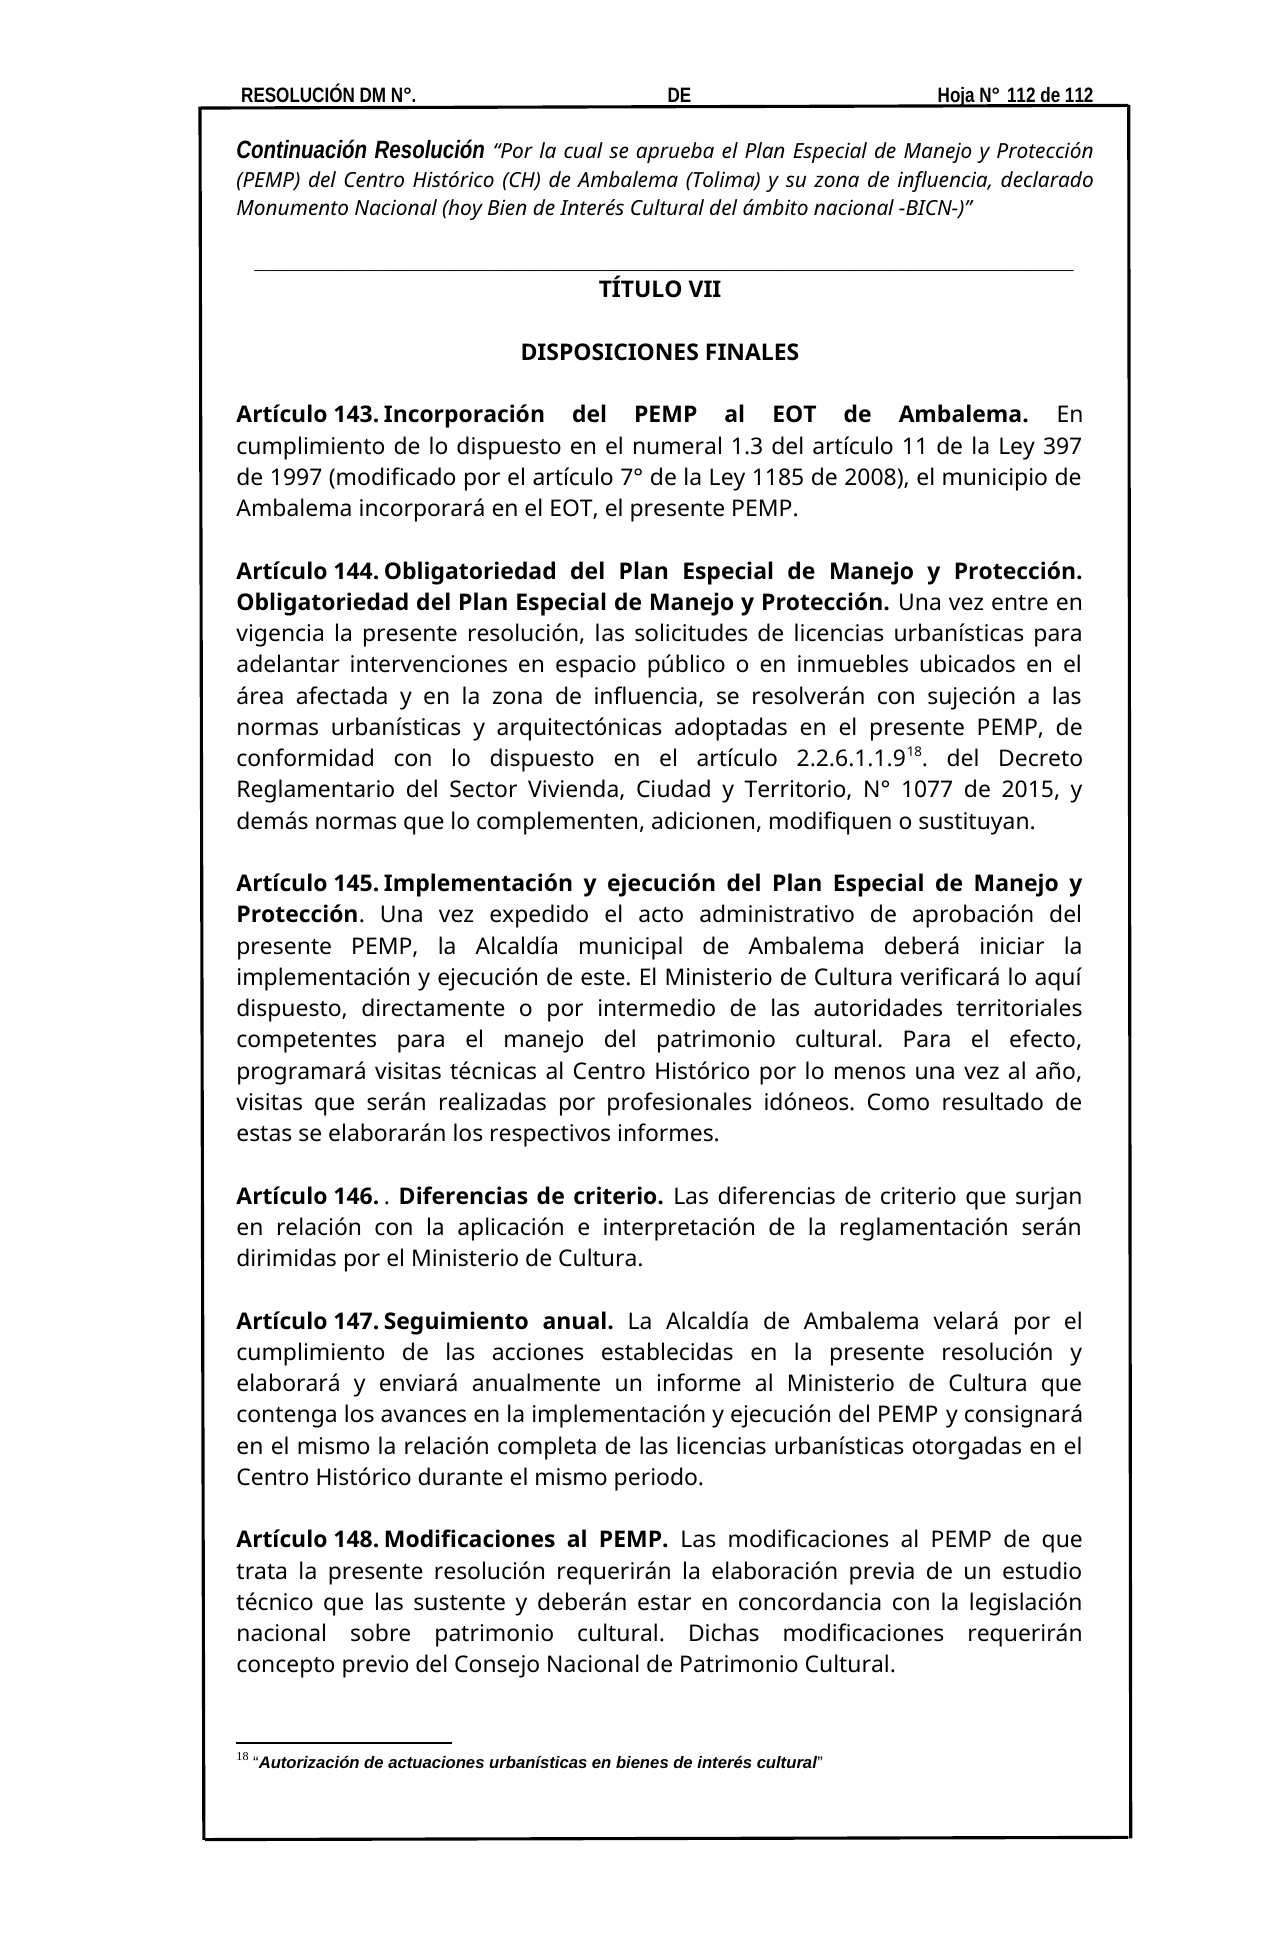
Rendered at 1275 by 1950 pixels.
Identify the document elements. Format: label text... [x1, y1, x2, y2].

list Incorporación del PEMP al EOT de Ambalema. En cumplimiento de lo dispuesto en el numeral 1.3 del artículo 11 de la Ley 397 de 1997 (modificado por el artículo 7° de la Ley 1185 de 2008), el municipio de Ambalema incorporará en el EOT, el presente PEMP. [236, 398, 1083, 523]
list Implementación y ejecución del Plan Especial de Manejo y Protección. Una vez expedido el acto administrativo de aprobación del presente PEMP, la Alcaldía municipal de Ambalema deberá iniciar la implementación y ejecución de este. El Ministerio de Cultura verificará lo aquí dispuesto, directamente o por intermedio de las autoridades territoriales competentes para el manejo del patrimonio cultural. Para el efecto, programará visitas técnicas al Centro Histórico por lo menos una vez al año, visitas que serán realizadas por profesionales idóneos. Como resultado de estas se elaborarán los respectivos informes. [236, 867, 1083, 1148]
list Modificaciones al PEMP. Las modificaciones al PEMP de que trata la presente resolución requerirán la elaboración previa de un estudio técnico que las sustente y deberán estar en concordancia con la legislación nacional sobre patrimonio cultural. Dichas modificaciones requerirán concepto previo del Consejo Nacional de Patrimonio Cultural. [236, 1523, 1083, 1679]
list Seguimiento anual. La Alcaldía de Ambalema velará por el cumplimiento de las acciones establecidas en la presente resolución y elaborará y enviará anualmente un informe al Ministerio de Cultura que contenga los avances en la implementación y ejecución del PEMP y consignará en el mismo la relación completa de las licencias urbanísticas otorgadas en el Centro Histórico durante el mismo periodo. [236, 1304, 1083, 1492]
text TÍTULO VII [236, 273, 1083, 304]
list Obligatoriedad del Plan Especial de Manejo y Protección. Obligatoriedad del Plan Especial de Manejo y Protección. Una vez entre en vigencia la presente resolución, las solicitudes de licencias urbanísticas para adelantar intervenciones en espacio público o en inmuebles ubicados en el área afectada y en la zona de influencia, se resolverán con sujeción a las normas urbanísticas y arquitectónicas adoptadas en el presente PEMP, de conformidad con lo dispuesto en el artículo 2.2.6.1.1.9. del Decreto Reglamentario del Sector Vivienda, Ciudad y Territorio, N° 1077 de 2015, y demás normas que lo complementen, adicionen, modifiquen o sustituyan. [236, 554, 1083, 836]
text DISPOSICIONES FINALES [236, 336, 1083, 367]
list . Diferencias de criterio. Las diferencias de criterio que surjan en relación con la aplicación e interpretación de la reglamentación serán dirimidas por el Ministerio de Cultura. [236, 1179, 1083, 1273]
